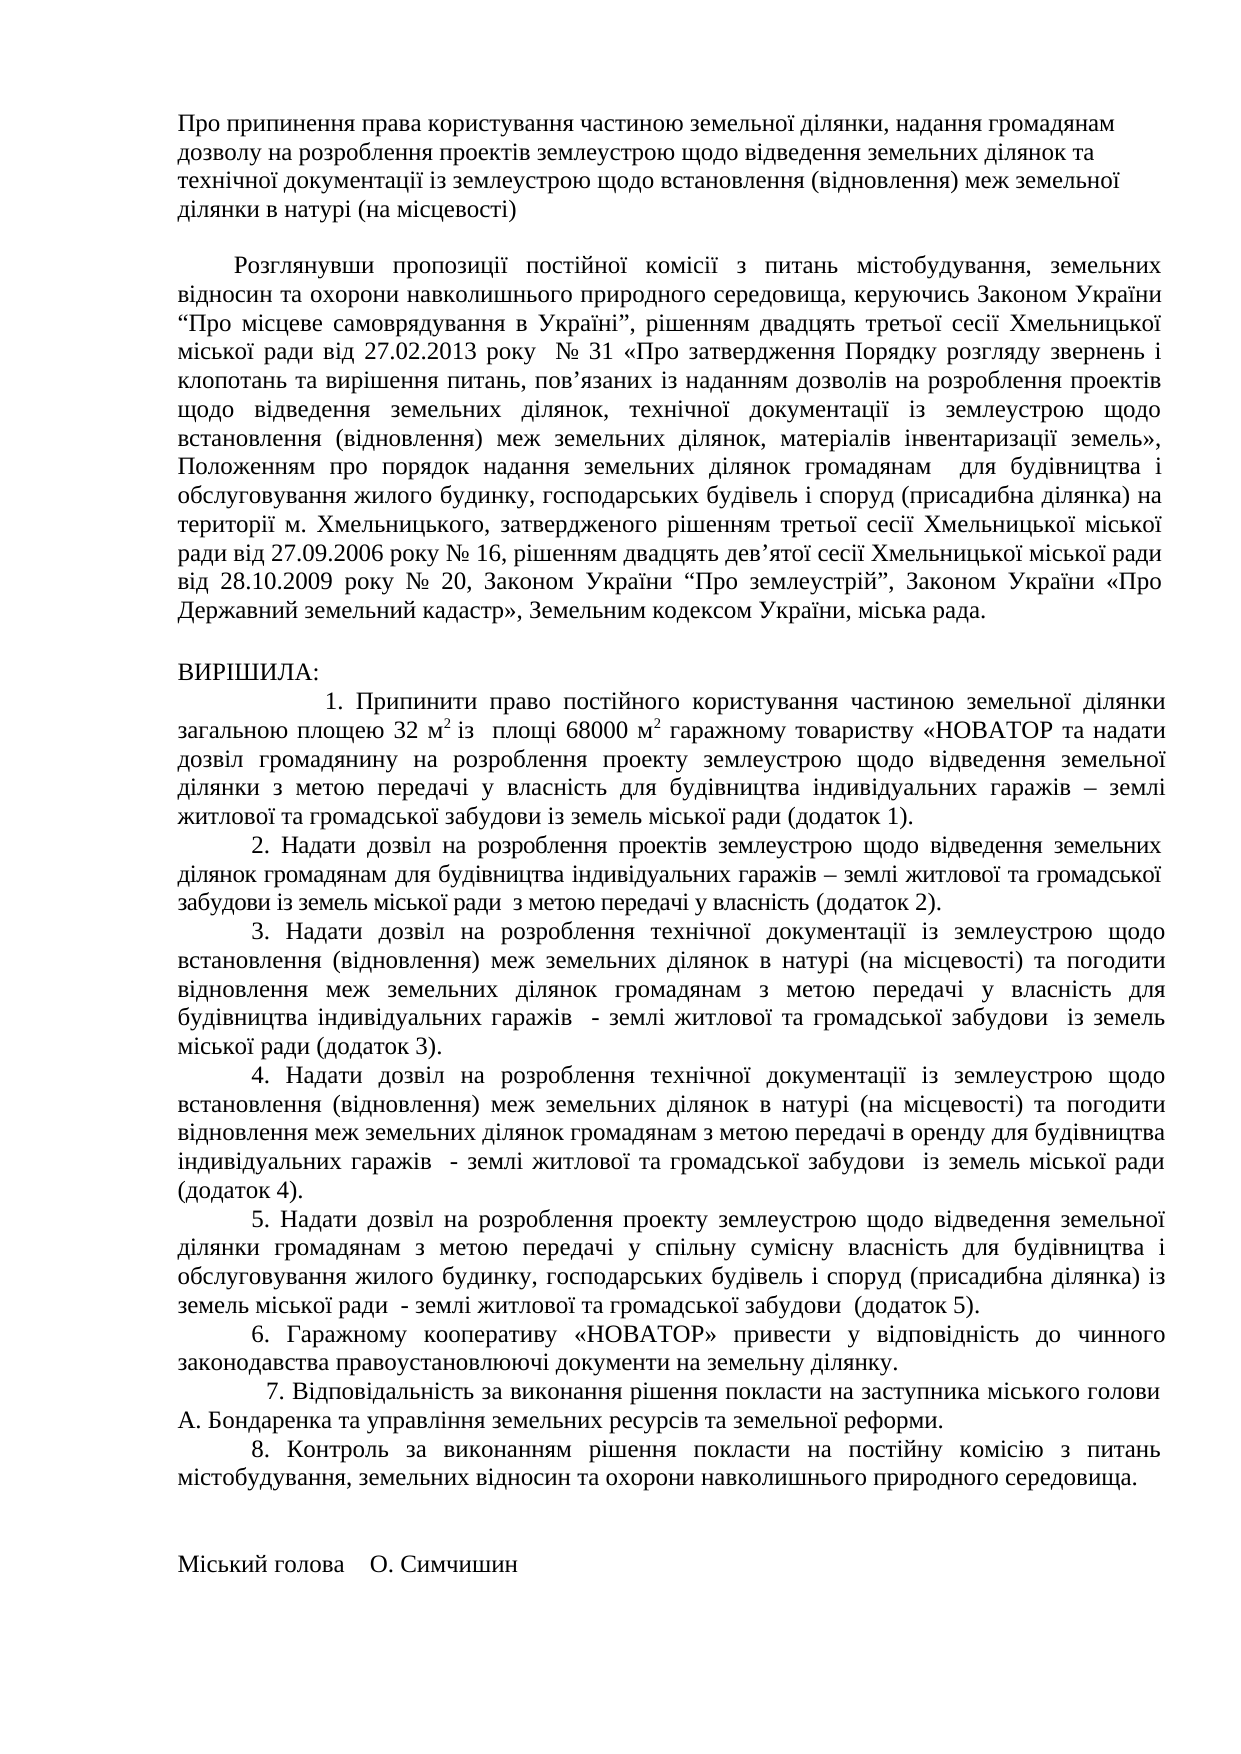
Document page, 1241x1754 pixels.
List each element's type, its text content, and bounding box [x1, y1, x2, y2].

text 4. Надати дозвіл на розроблення технічної документації із землеустрою щодо встановлення (відновлення) меж земельних ділянок в натурі (на місцевості) та погодити відновлення меж земельних ділянок громадянам з метою передачі в оренду для будівництва індивідуальних гаражів - землі житлової та громадської забудови із земель міської ради (додаток 4). [177, 1060, 1167, 1204]
text Про припинення права користування частиною земельної ділянки, надання громадянам дозволу на розроблення проектів землеустрою щодо відведення земельних ділянок та технічної документації із землеустрою щодо встановлення (відновлення) меж земельної ділянки в натурі (на місцевості) [177, 108, 1162, 223]
text 5. Надати дозвіл на розроблення проекту землеустрою щодо відведення земельної ділянки громадянам з метою передачі у спільну сумісну власність для будівництва і обслуговування жилого будинку, господарських будівель і споруд (присадибна ділянка) із земель міської ради - землі житлової та громадської забудови (додаток 5). [177, 1204, 1167, 1319]
text 2. Надати дозвіл на розроблення проектів землеустрою щодо відведення земельних ділянок громадянам для будівництва індивідуальних гаражів – землі житлової та громадської забудови із земель міської ради з метою передачі у власність (додаток 2). [177, 830, 1162, 916]
text 1. Припинити право постійного користування частиною земельної ділянки загальною площею 32 м2 із площі 68000 м2 гаражному товариству «НОВАТОР та надати дозвіл громадянину на розроблення проекту землеустрою щодо відведення земельної ділянки з метою передачі у власність для будівництва індивідуальних гаражів – землі житлової та громадської забудови із земель міської ради (додаток 1). [177, 686, 1167, 830]
text Розглянувши пропозиції постійної комісії з питань містобудування, земельних відносин та охорони навколишнього природного середовища, керуючись Законом України “Про місцеве самоврядування в Україні”, рішенням двадцять третьої сесії Хмельницької міської ради від 27.02.2013 року № 31 «Про затвердження Порядку розгляду звернень і клопотань та вирішення питань, пов’язаних із наданням дозволів на розроблення проектів щодо відведення земельних ділянок, технічної документації із землеустрою щодо встановлення (відновлення) меж земельних ділянок, матеріалів інвентаризації земель», Положенням про порядок надання земельних ділянок громадянам для будівництва і обслуговування жилого будинку, господарських будівель і споруд (присадибна ділянка) на території м. Хмельницького, затвердженого рішенням третьої сесії Хмельницької міської ради від 27.09.2006 року № 16, рішенням двадцять дев’ятої сесії Хмельницької міської ради від 28.10.2009 року № 20, Законом України “Про землеустрій”, Законом України «Про Державний земельний кадастр», Земельним кодексом України, міська рада. [177, 250, 1162, 624]
text 8. Контроль за виконанням рішення покласти на постійну комісію з питань містобудування, земельних відносин та охорони навколишнього природного середовища. [177, 1434, 1162, 1491]
text Міський голова О. Симчишин [177, 1549, 1174, 1577]
text 7. Відповідальність за виконання рішення покласти на заступника міського голови А. Бондаренка та управління земельних ресурсів та земельної реформи. [177, 1376, 1162, 1434]
text 3. Надати дозвіл на розроблення технічної документації із землеустрою щодо встановлення (відновлення) меж земельних ділянок в натурі (на місцевості) та погодити відновлення меж земельних ділянок громадянам з метою передачі у власність для будівництва індивідуальних гаражів - землі житлової та громадської забудови із земель міської ради (додаток 3). [177, 916, 1167, 1060]
text ВИРІШИЛА: [177, 657, 1162, 686]
text 6. Гаражному кооперативу «НОВАТОР» привести у відповідність до чинного законодавства правоустановлюючі документи на земельну ділянку. [177, 1319, 1167, 1376]
